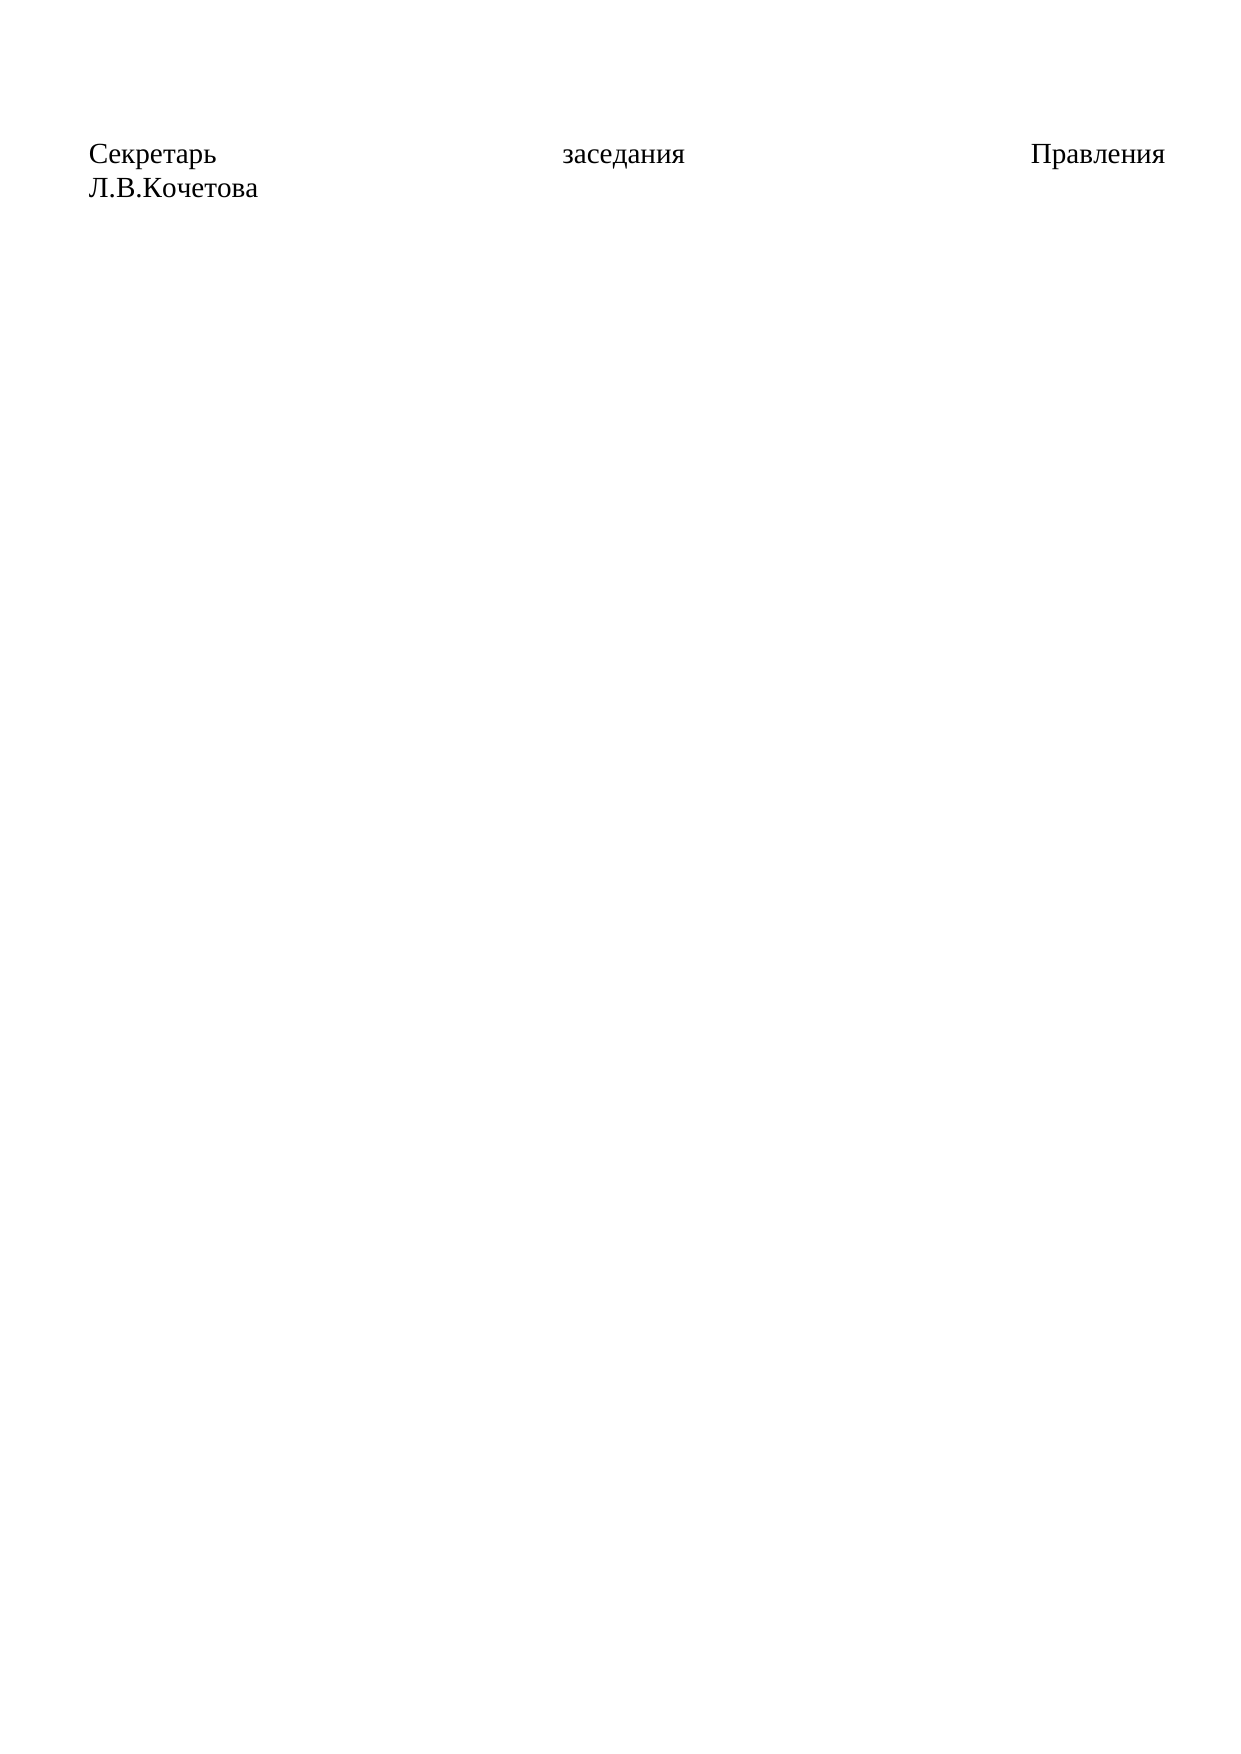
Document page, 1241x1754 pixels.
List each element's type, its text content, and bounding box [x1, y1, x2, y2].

text Секретарь заседания Правления Л.В.Кочетова [89, 137, 1165, 204]
